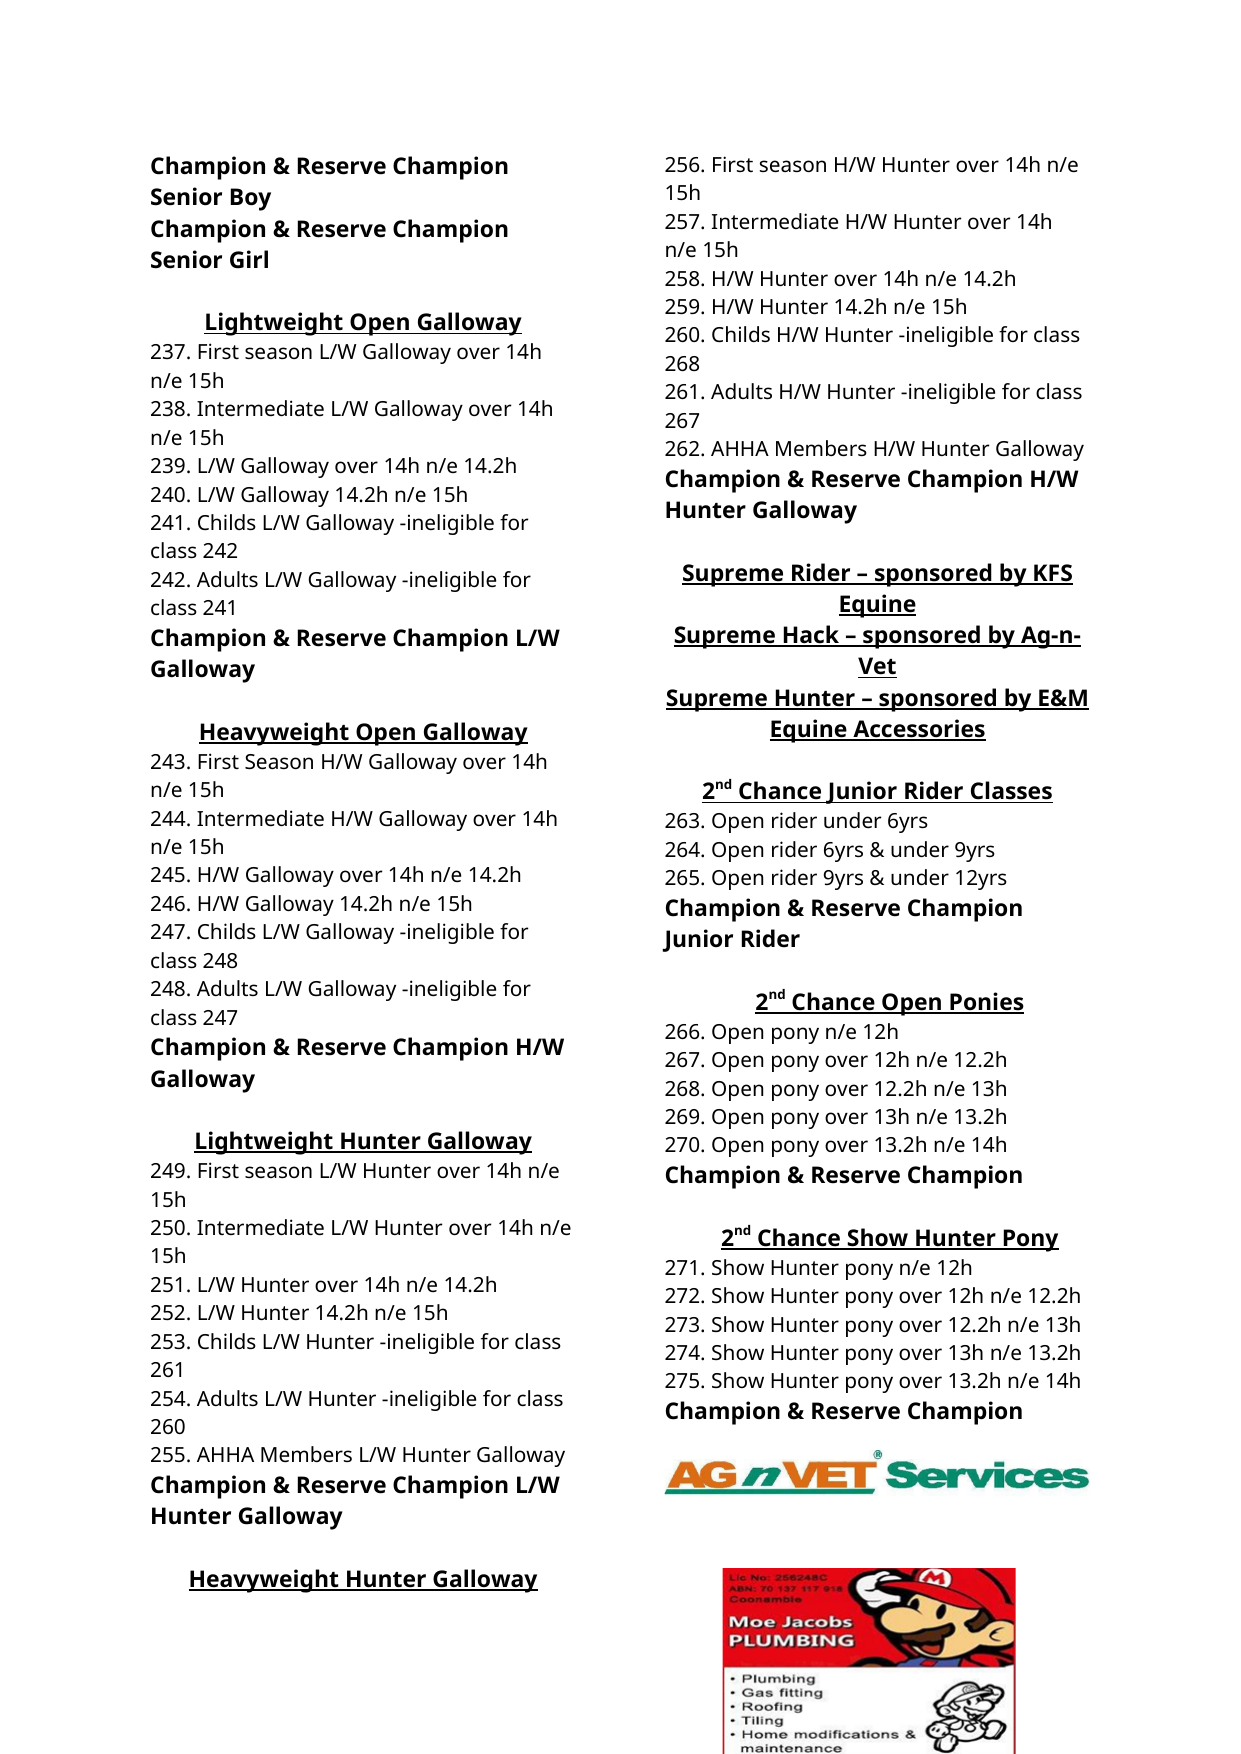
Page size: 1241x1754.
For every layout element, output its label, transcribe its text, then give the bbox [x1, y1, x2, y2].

text Lightweight Hunter Galloway [150, 1125, 576, 1156]
text 254. Adults L/W Hunter -ineligible for class 260 [150, 1384, 576, 1441]
text 270. Open pony over 13.2h n/e 14h [664, 1131, 1115, 1159]
text 263. Open rider under 6yrs [664, 807, 1090, 835]
text 240. L/W Galloway 14.2h n/e 15h [150, 480, 576, 508]
text 273. Show Hunter pony over 12.2h n/e 13h [664, 1310, 1115, 1338]
text 259. H/W Hunter 14.2h n/e 15h [664, 292, 1090, 321]
text 245. H/W Galloway over 14h n/e 14.2h [150, 861, 576, 889]
text 246. H/W Galloway 14.2h n/e 15h [150, 889, 576, 917]
text Lightweight Open Galloway [150, 306, 576, 337]
text Supreme Rider – sponsored by KFS Equine [664, 557, 1090, 619]
text 242. Adults L/W Galloway -ineligible for class 241 [150, 565, 576, 622]
text 261. Adults H/W Hunter -ineligible for class 267 [664, 377, 1090, 434]
text 241. Childs L/W Galloway -ineligible for class 242 [150, 508, 576, 565]
text 2nd Chance Open Ponies [664, 986, 1115, 1017]
text 257. Intermediate H/W Hunter over 14h n/e 15h [664, 207, 1090, 264]
text 271. Show Hunter pony n/e 12h [664, 1253, 1115, 1281]
text 260. Childs H/W Hunter -ineligible for class 268 [664, 321, 1090, 377]
picture [722, 1568, 1016, 1754]
text 275. Show Hunter pony over 13.2h n/e 14h [664, 1367, 1115, 1395]
text Champion & Reserve Champion L/W Galloway [150, 622, 576, 684]
text Champion & Reserve Champion [664, 1159, 1115, 1190]
text 251. L/W Hunter over 14h n/e 14.2h [150, 1270, 576, 1298]
text 266. Open pony n/e 12h [664, 1017, 1115, 1045]
text 239. L/W Galloway over 14h n/e 14.2h [150, 451, 576, 480]
text 267. Open pony over 12h n/e 12.2h [664, 1045, 1115, 1074]
text 243. First Season H/W Galloway over 14h n/e 15h [150, 747, 576, 804]
text 264. Open rider 6yrs & under 9yrs [664, 835, 1090, 863]
text 253. Childs L/W Hunter -ineligible for class 261 [150, 1327, 576, 1384]
text 238. Intermediate L/W Galloway over 14h n/e 15h [150, 394, 576, 451]
text 262. AHHA Members H/W Hunter Galloway [664, 434, 1090, 463]
text 269. Open pony over 13h n/e 13.2h [664, 1102, 1115, 1131]
text Supreme Hunter – sponsored by E&M Equine Accessories [664, 682, 1090, 744]
text Champion & Reserve Champion Junior Rider [664, 892, 1090, 954]
text Heavyweight Open Galloway [150, 716, 576, 747]
text Champion & Reserve Champion L/W Hunter Galloway [150, 1469, 576, 1532]
text 258. H/W Hunter over 14h n/e 14.2h [664, 264, 1090, 292]
text Supreme Hack – sponsored by Ag-n-Vet [664, 619, 1090, 682]
text 247. Childs L/W Galloway -ineligible for class 248 [150, 917, 576, 974]
text 249. First season L/W Hunter over 14h n/e 15h [150, 1156, 576, 1213]
picture [664, 1450, 1091, 1507]
text 252. L/W Hunter 14.2h n/e 15h [150, 1298, 576, 1327]
text 250. Intermediate L/W Hunter over 14h n/e 15h [150, 1213, 576, 1270]
text 268. Open pony over 12.2h n/e 13h [664, 1074, 1115, 1102]
text 244. Intermediate H/W Galloway over 14h n/e 15h [150, 804, 576, 861]
text 237. First season L/W Galloway over 14h n/e 15h [150, 337, 576, 394]
text 265. Open rider 9yrs & under 12yrs [664, 863, 1090, 892]
text 2nd Chance Show Hunter Pony [664, 1222, 1115, 1253]
text Champion & Reserve Champion H/W Galloway [150, 1031, 576, 1094]
text 2nd Chance Junior Rider Classes [664, 775, 1090, 807]
text 256. First season H/W Hunter over 14h n/e 15h [664, 150, 1090, 207]
text 272. Show Hunter pony over 12h n/e 12.2h [664, 1281, 1115, 1310]
text 248. Adults L/W Galloway -ineligible for class 247 [150, 974, 576, 1031]
text 274. Show Hunter pony over 13h n/e 13.2h [664, 1338, 1115, 1367]
text Champion & Reserve Champion Senior Girl [150, 212, 576, 275]
text Heavyweight Hunter Galloway [150, 1563, 576, 1594]
text Champion & Reserve Champion H/W Hunter Galloway [664, 463, 1090, 525]
text 255. AHHA Members L/W Hunter Galloway [150, 1441, 576, 1469]
text Champion & Reserve Champion Senior Boy [150, 150, 576, 212]
text Champion & Reserve Champion [664, 1395, 1115, 1426]
